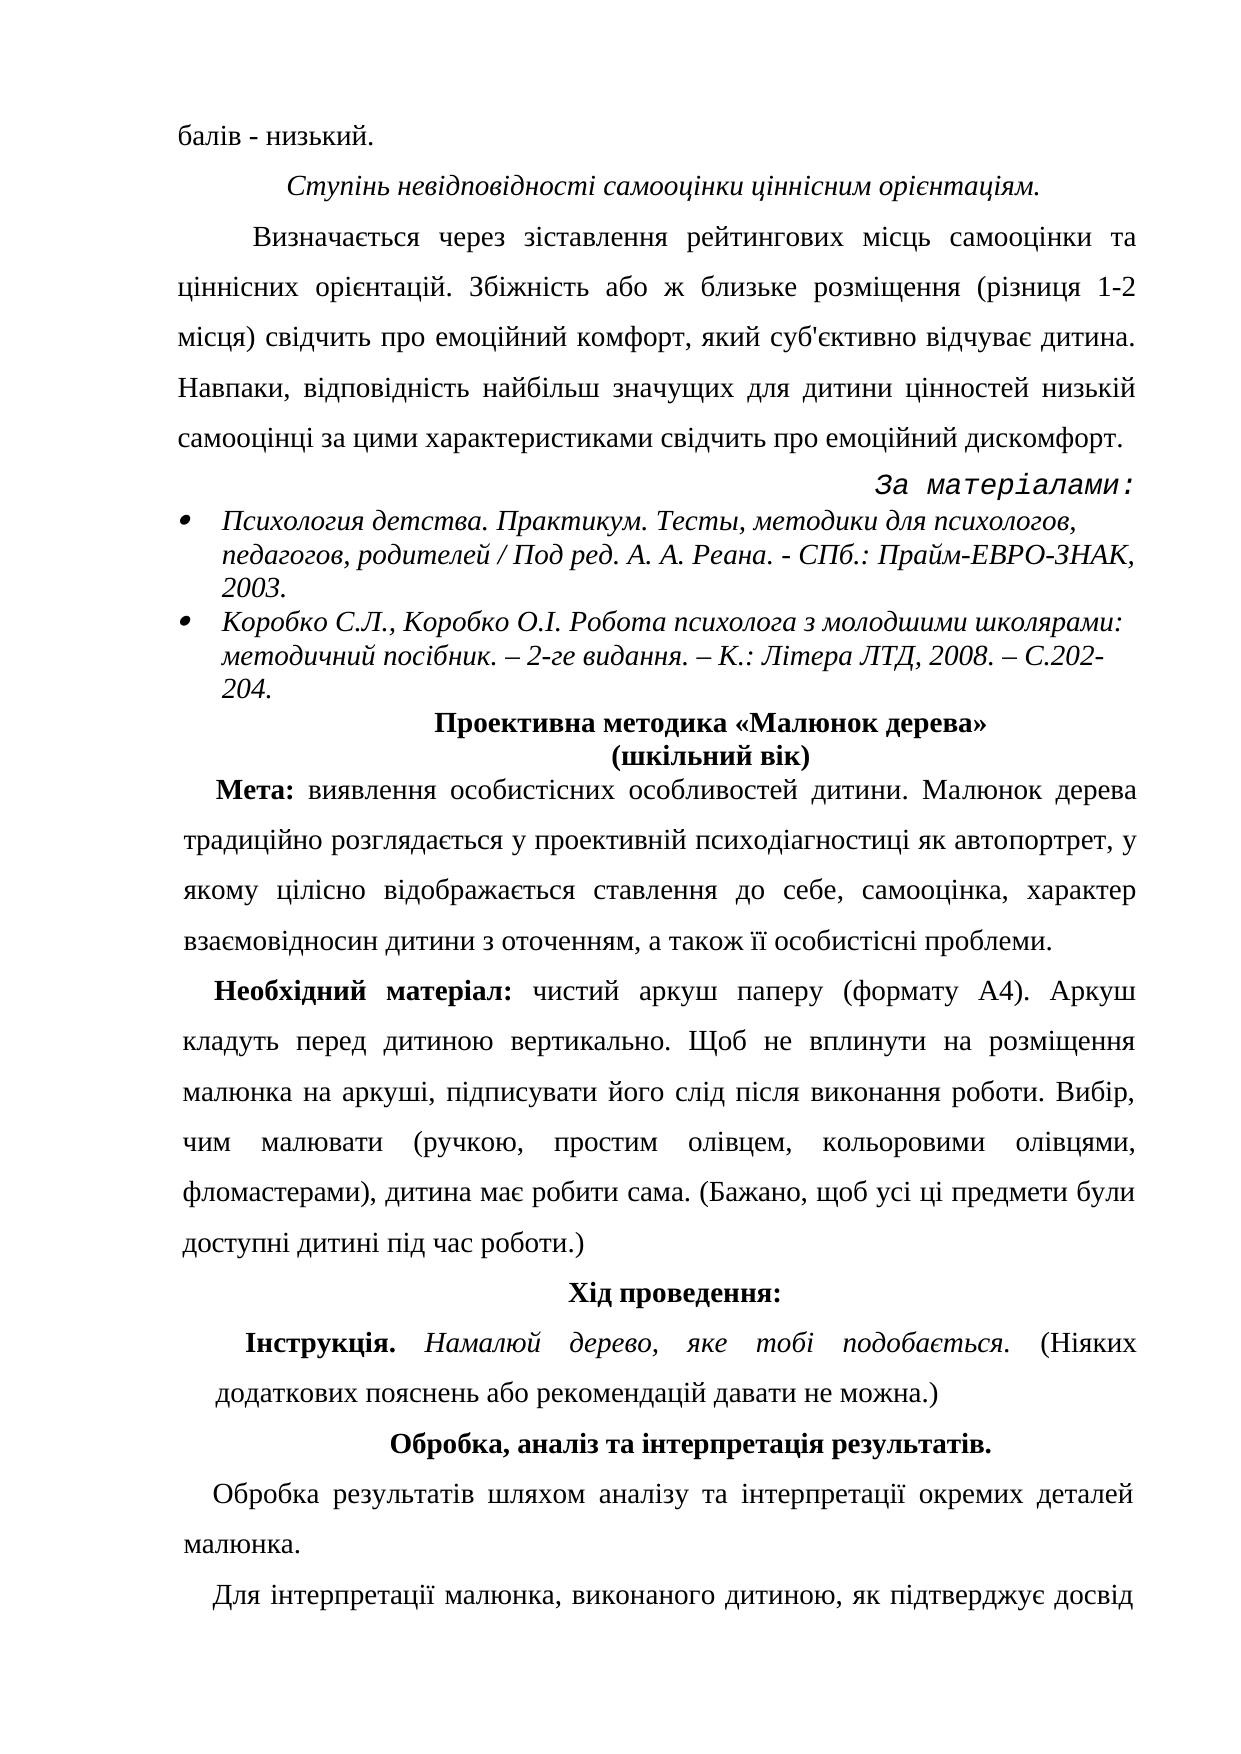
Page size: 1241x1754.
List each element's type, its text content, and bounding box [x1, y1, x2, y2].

list Коробко С.Л., Коробко О.І. Робота психолога з молодшими школярами: методичний посібник. – 2-ге видання. – К.: Літера ЛТД, 2008. – С.202-204. [177, 604, 1137, 705]
text Обробка результатів шляхом аналізу та інтерпретації окремих деталей малюнка. [183, 1476, 1134, 1560]
text Обробка, аналіз та інтерпретація результатів. [215, 1426, 1137, 1459]
list Психология детства. Практикум. Тесты, методики для психологов, педагогов, родителей / Под ред. А. А. Реана. - СПб.: Прайм-ЕВРО-ЗНАК, 2003. [177, 503, 1137, 604]
text Необхідний матеріал: чистий аркуш паперу (формату А4). Аркуш кладуть перед дитиною вертикально. Щоб не вплинути на розміщення малюнка на аркуші, підписувати його слід після виконання роботи. Вибір, чим малювати (ручкою, простим олівцем, кольоровими олівцями, фломастерами), дитина має робити сама. (Бажано, щоб усі ці предмети були доступні дитині під час роботи.) [182, 973, 1136, 1258]
text Визначається через зіставлення рейтингових місць самооцінки та ціннісних орієнтацій. Збіжність або ж близьке розміщення (різниця 1-2 місця) свідчить про емоційний комфорт, який суб'єктивно відчуває дитина. Навпаки, відповідність найбільш значущих для дитини цінностей низькій самооцінці за цими характеристиками свідчить про емоційний дискомфорт. [177, 219, 1137, 453]
text Мета: виявлення особистісних особливостей дитини. Малюнок дерева традиційно розглядається у проективній психодіагностиці як автопортрет, у якому цілісно відображається ставлення до себе, самооцінка, характер взаємовідносин дитини з оточенням, а також її особистісні проблеми. [183, 772, 1137, 956]
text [183, 1577, 1134, 1610]
text Хід проведення: [182, 1275, 1136, 1308]
text Ступінь невідповідності самооцінки ціннісним орієнтаціям. [211, 168, 1137, 202]
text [177, 118, 1137, 152]
text (шкільний вік) [255, 738, 1137, 772]
text Інструкція. Намалюй дерево, яке тобі подобається. (Ніяких додаткових пояснень або рекомендацій давати не можна.) [215, 1325, 1137, 1409]
text За матеріалами: [177, 470, 1137, 503]
text Проективна методика «Малюнок дерева» [255, 705, 1137, 738]
